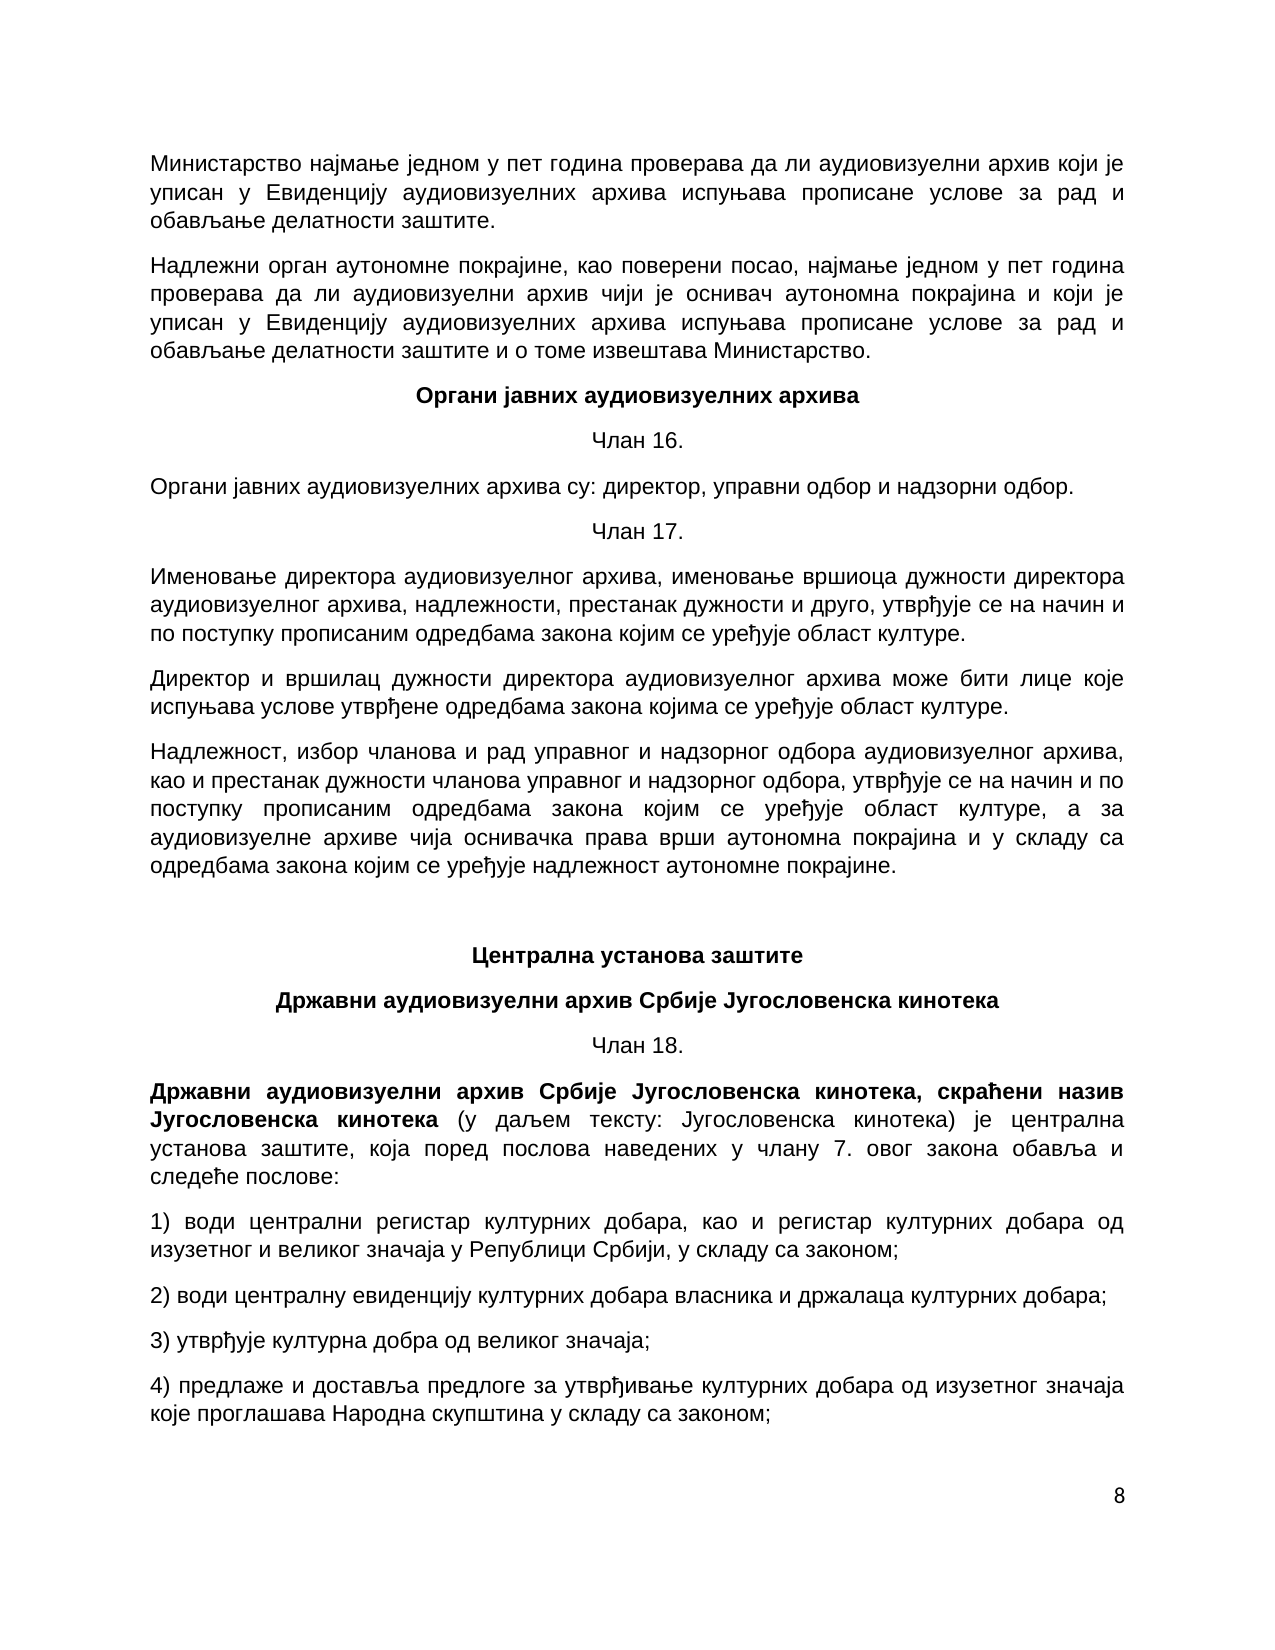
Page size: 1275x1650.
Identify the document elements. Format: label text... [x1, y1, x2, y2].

text Надлежност, избор чланова и рад управног и надзорног одбора аудиовизуелног архива, као и престанак дужности чланова управног и надзорног одбора, утврђује се на начин и по поступку прописаним одредбама закона којим се уређује област културе, а за аудиовизуелне архиве чија оснивачка права врши аутономна покрајина и у складу са одредбама закона којим се уређује надлежност аутономне покрајине. [150, 738, 1125, 878]
text Органи јавних аудиовизуелних архива [150, 382, 1125, 409]
text Државни аудиовизуелни архив Србије Југословенска кинотека, скраћени назив Југословенска кинотека (у даљем тексту: Југословенска кинотека) је централна установа заштите, која поред послова наведених у члану 7. овог закона обавља и следеће послове: [150, 1078, 1125, 1189]
text Надлежни орган аутономне покрајине, као поверени посао, најмање једном у пет година проверава да ли аудиовизуелни архив чији је оснивач аутономна покрајина и који је уписан у Евиденцију аудиовизуелних архива испуњава прописане услове за рад и обављање делатности заштите и о томе извештава Министарство. [150, 252, 1125, 364]
text Државни аудиовизуелни архив Србије Југословенска кинотека [150, 987, 1125, 1014]
text Именовање директора аудиовизуелног архива, именовање вршиоца дужности директора аудиовизуелног архива, надлежности, престанак дужности и друго, утврђује се на начин и по поступку прописаним одредбама закона којим се уређује област културе. [150, 563, 1125, 646]
text Органи јавних аудиовизуелних архива су: директор, управни одбор и надзорни одбор. [150, 473, 1125, 499]
text Министарство најмање једном у пет година проверава да ли аудиовизуелни архив који је уписан у Евиденцију аудиовизуелних архива испуњава прописане услове за рад и обављање делатности заштите. [150, 150, 1125, 233]
text 4) предлаже и доставља предлоге за утврђивање културних добара од изузетног значаја које проглашава Народна скупштина у складу са законом; [150, 1372, 1125, 1427]
text Централна установа заштите [150, 942, 1125, 969]
text Члан 18. [150, 1032, 1125, 1059]
text 1) води централни регистар културних добара, као и регистар културних добара од изузетног и великог значаја у Републици Србији, у складу са законом; [150, 1208, 1125, 1263]
text 2) води централну евиденцију културних добара власника и држалаца културних добара; [150, 1282, 1125, 1308]
text Члан 17. [150, 518, 1125, 544]
text Члан 16. [150, 427, 1125, 454]
text Директор и вршилац дужности директора аудиовизуелног архива може бити лице које испуњава услове утврђене одредбама закона којима се уређује област културе. [150, 665, 1125, 719]
text 3) утврђује културна добра од великог значаја; [150, 1327, 1125, 1353]
